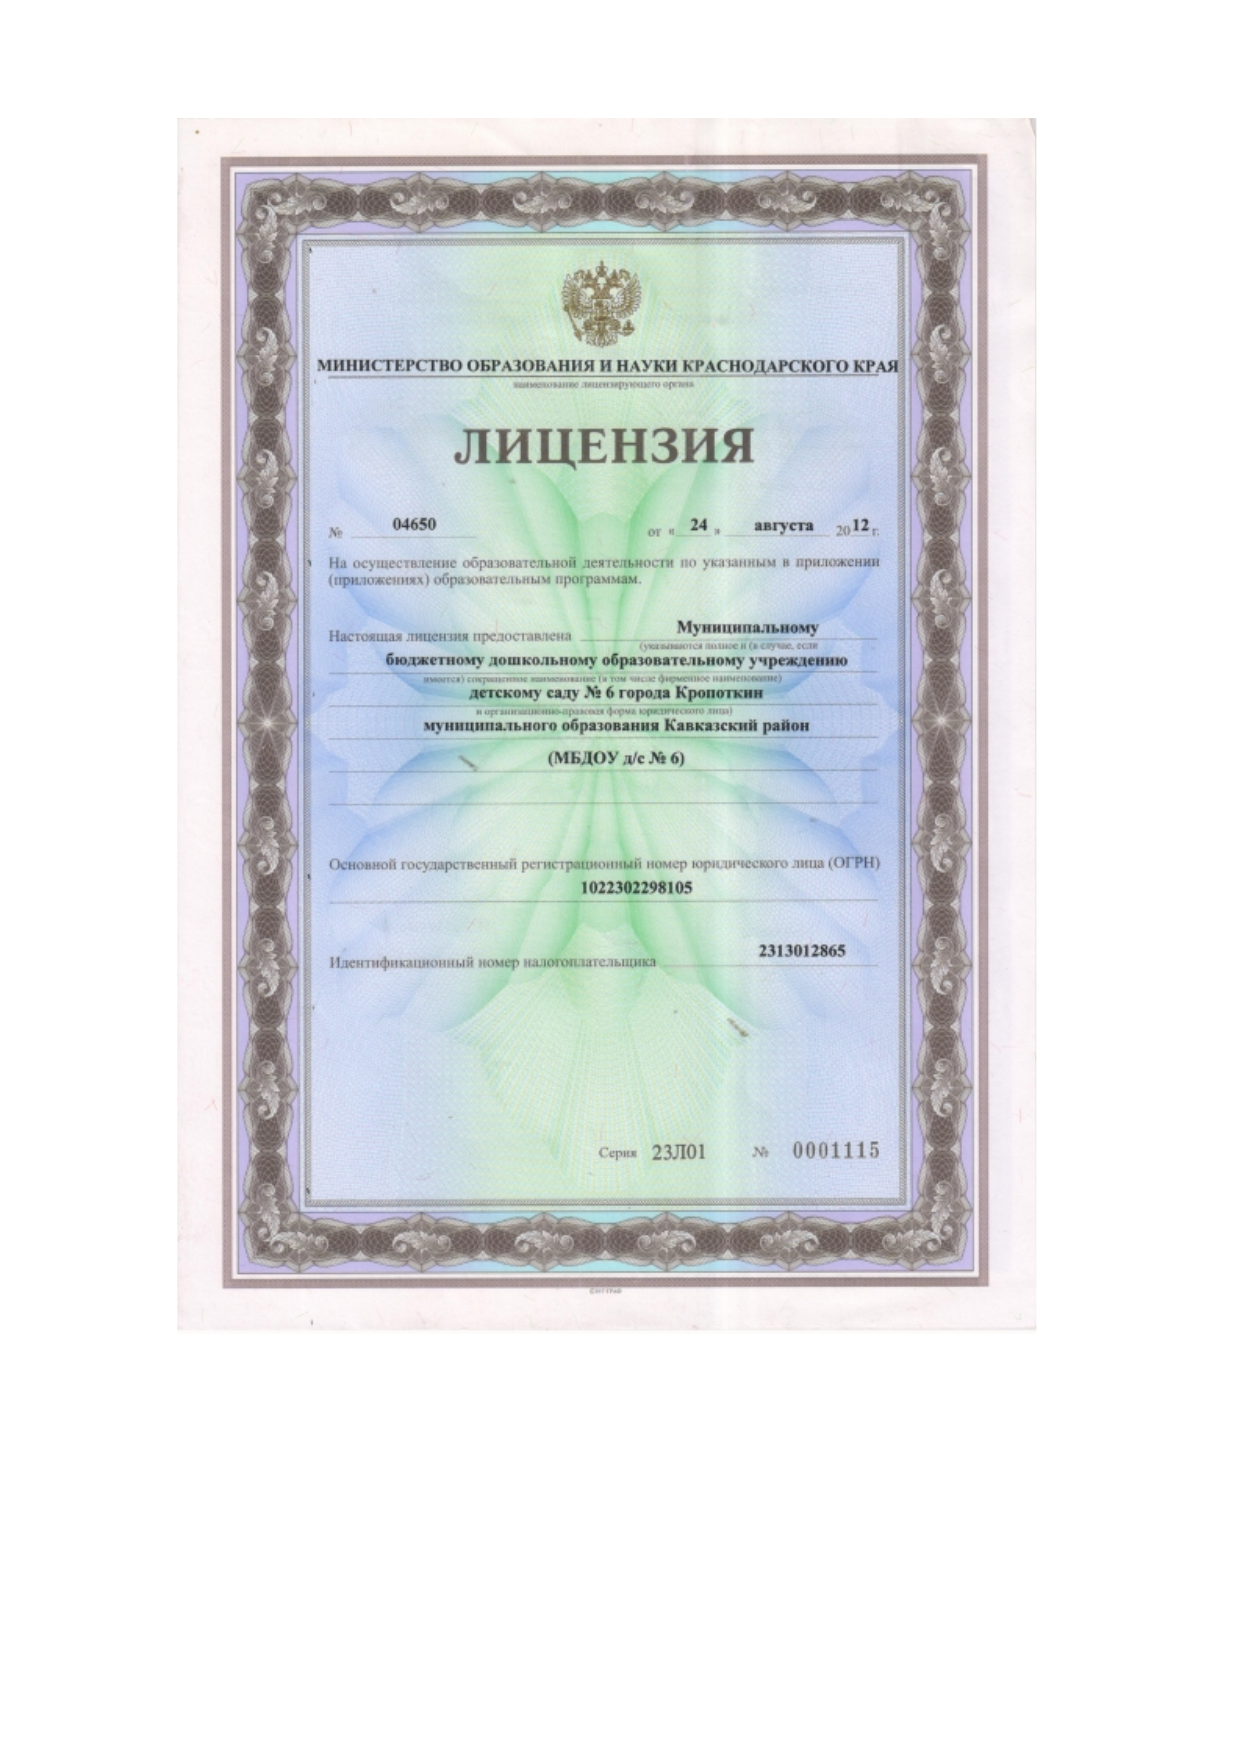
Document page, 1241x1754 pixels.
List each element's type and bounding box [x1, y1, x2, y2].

picture [177, 118, 1037, 1334]
